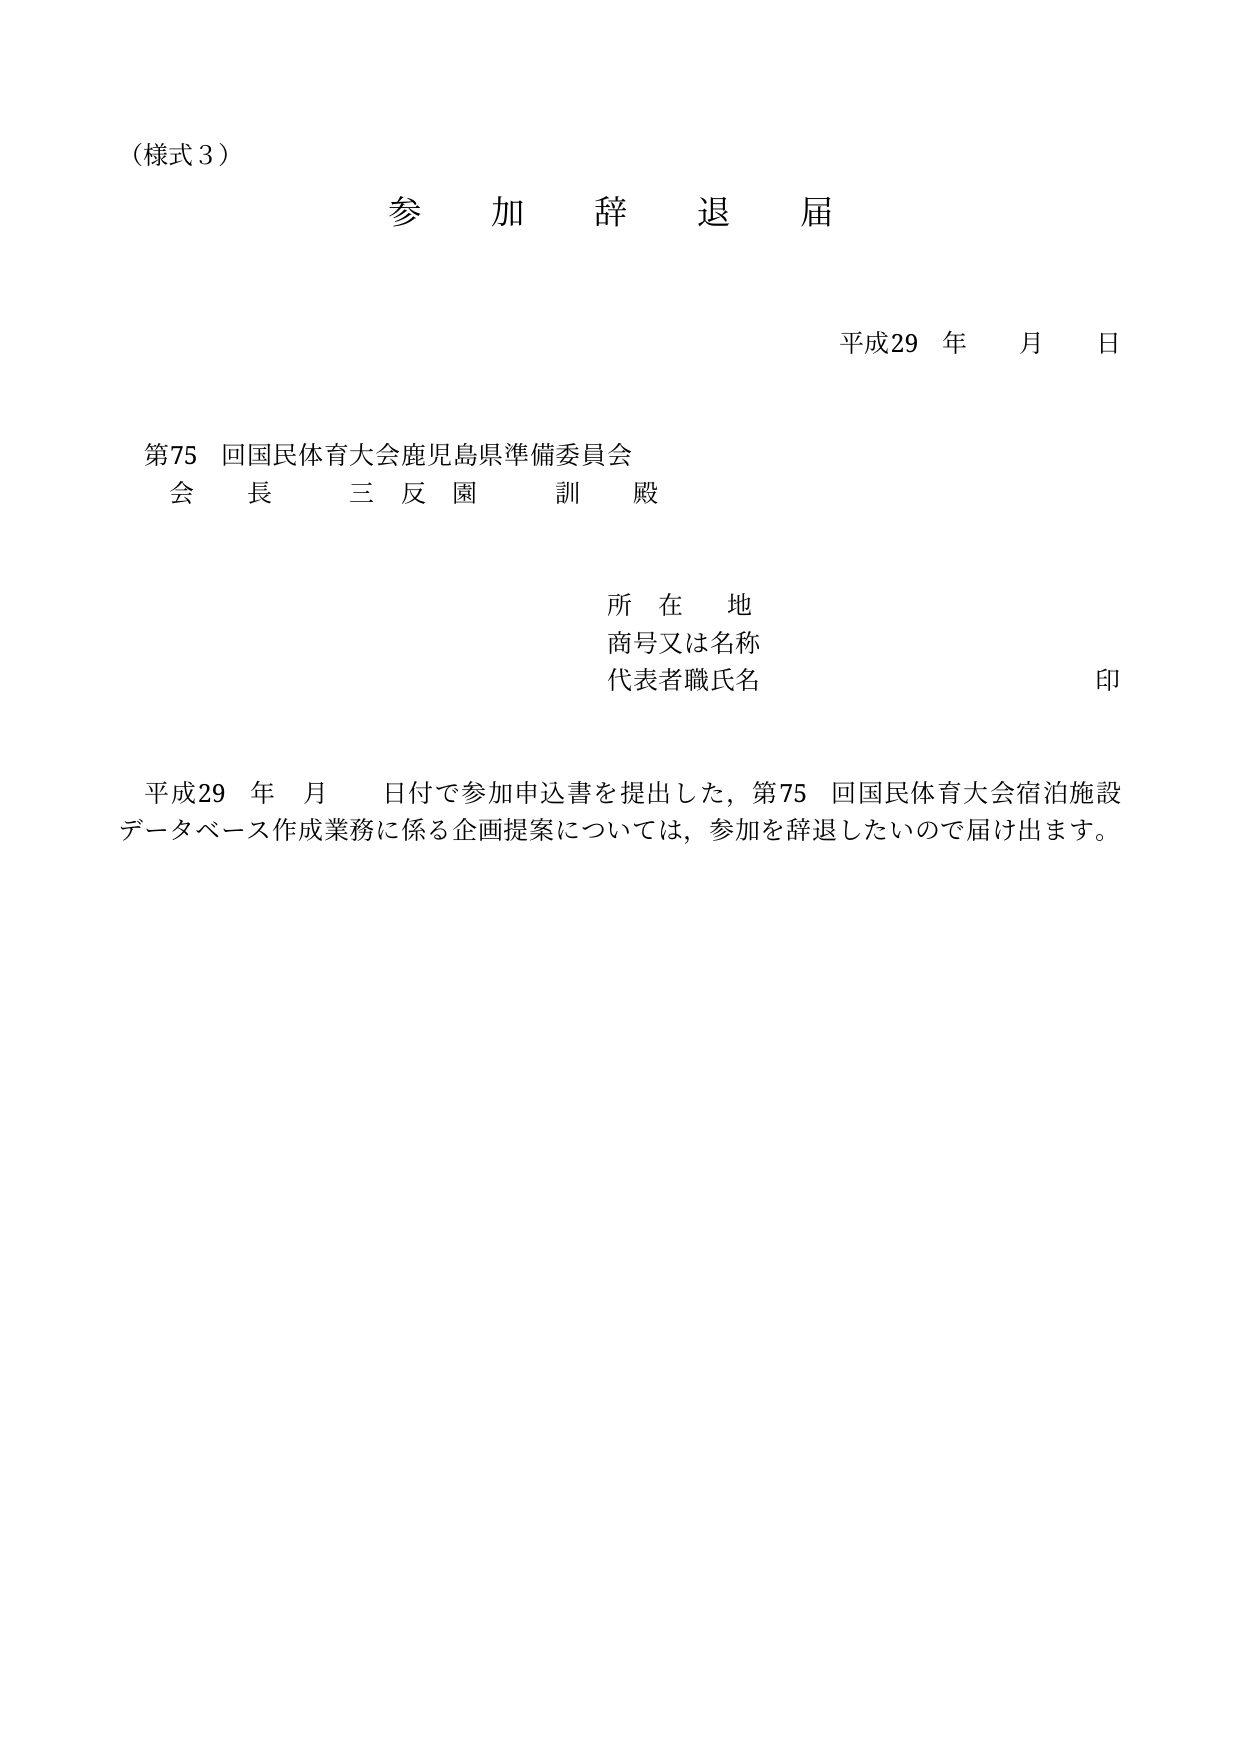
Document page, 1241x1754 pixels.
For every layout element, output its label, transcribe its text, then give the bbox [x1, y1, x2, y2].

text 会 長 三 反 園 訓 殿 [118, 472, 1122, 510]
text 参 加 辞 退 届 [118, 172, 1122, 247]
text 所在地 [606, 585, 1122, 622]
text 第75回国民体育大会鹿児島県準備委員会 [118, 435, 1122, 472]
text 平成29年 月 日付で参加申込書を提出した，第75回国民体育大会宿泊施設データベース作成業務に係る企画提案については，参加を辞退したいので届け出ます。 [118, 772, 1122, 847]
text 商号又は名称 代表者職氏名 印 [606, 622, 1122, 735]
text 平成29年 月 日 [118, 322, 1122, 360]
